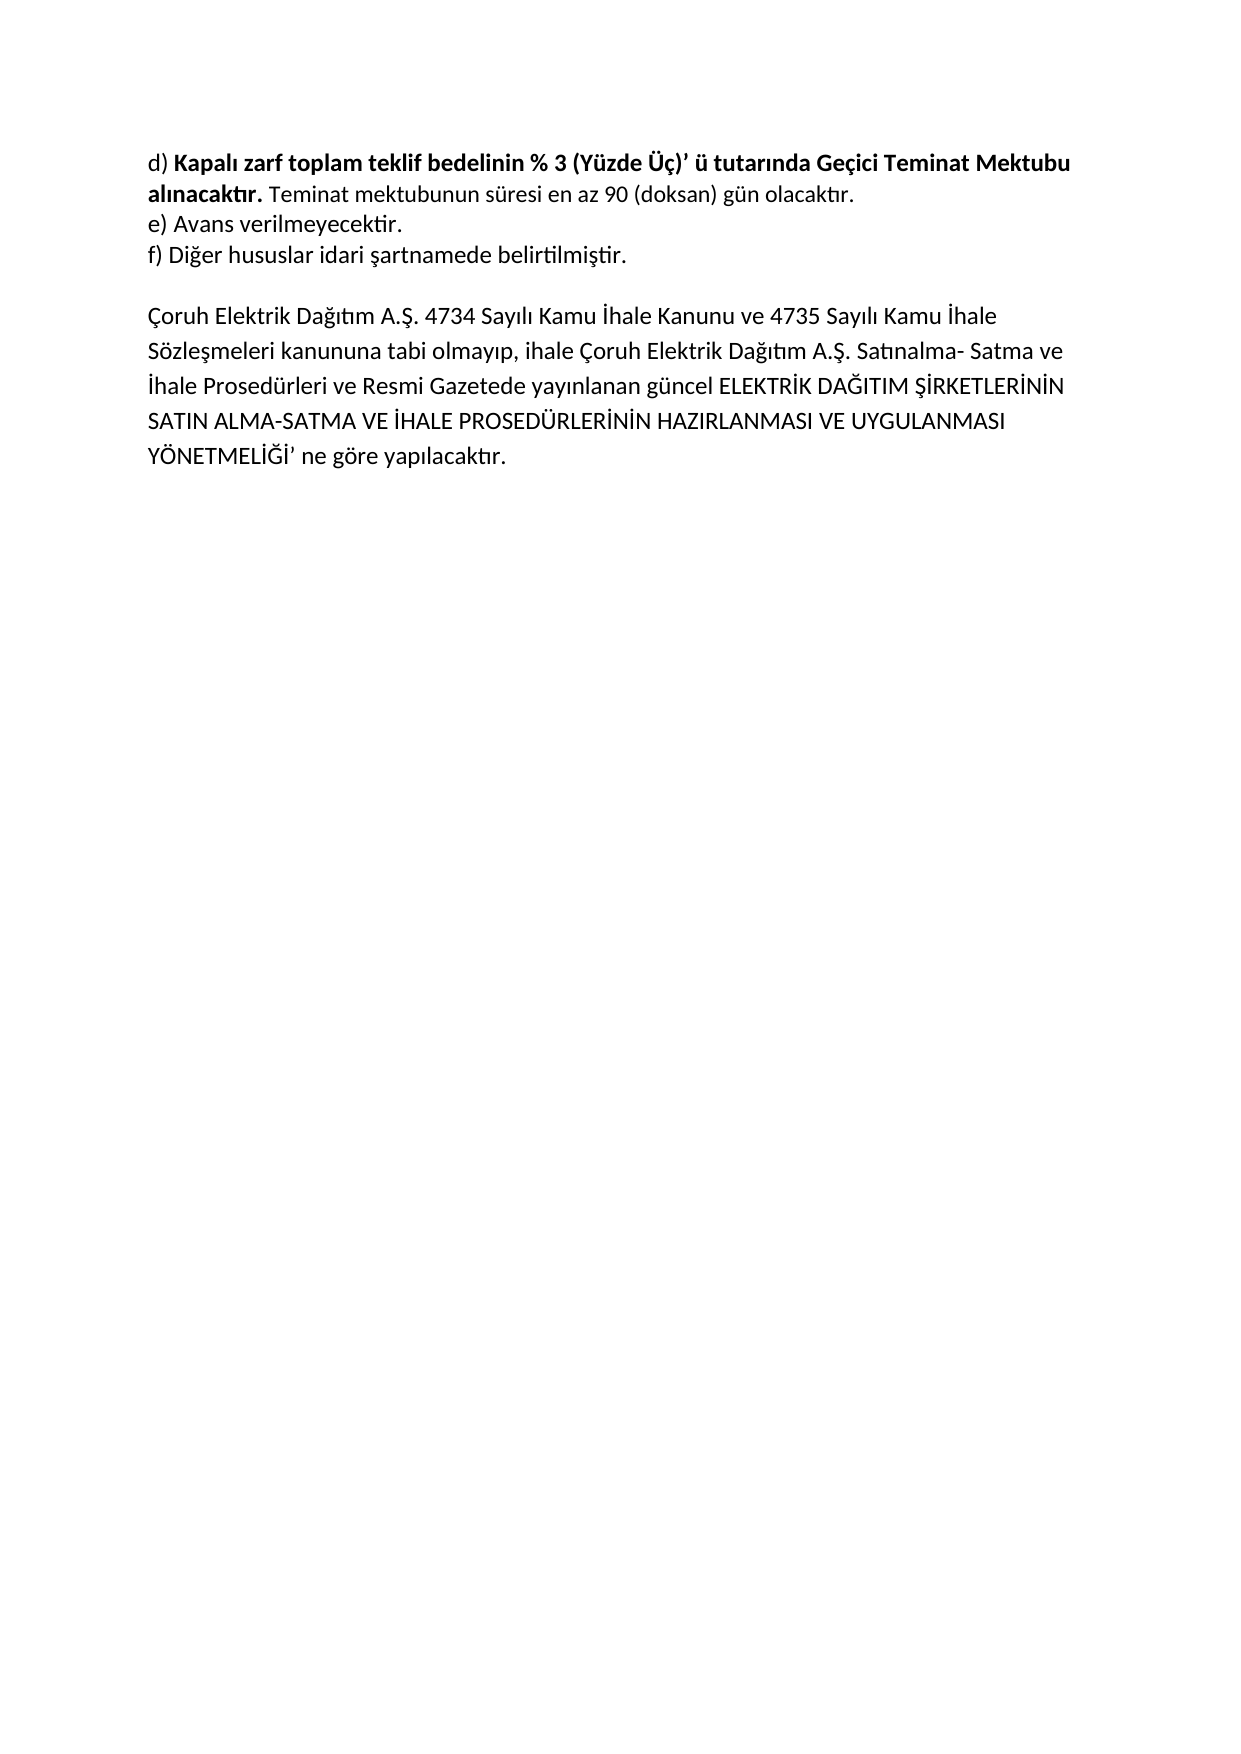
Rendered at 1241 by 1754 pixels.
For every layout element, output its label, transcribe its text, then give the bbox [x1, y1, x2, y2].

text d) Kapalı zarf toplam teklif bedelinin % 3 (Yüzde Üç)’ ü tutarında Geçici Teminat Mektubu alınacaktır. Teminat mektubunun süresi en az 90 (doksan) gün olacaktır. [148, 148, 1093, 209]
text Çoruh Elektrik Dağıtım A.Ş. 4734 Sayılı Kamu İhale Kanunu ve 4735 Sayılı Kamu İhale Sözleşmeleri kanununa tabi olmayıp, ihale Çoruh Elektrik Dağıtım A.Ş. Satınalma- Satma ve İhale Prosedürleri ve Resmi Gazetede yayınlanan güncel ELEKTRİK DAĞITIM ŞİRKETLERİNİN SATIN ALMA-SATMA VE İHALE PROSEDÜRLERİNİN HAZIRLANMASI VE UYGULANMASI YÖNETMELİĞİ’ ne göre yapılacaktır. [148, 300, 1093, 471]
text e) Avans verilmeyecektir. [148, 209, 1093, 239]
text f) Diğer hususlar idari şartnamede belirtilmiştir. [148, 239, 1093, 270]
